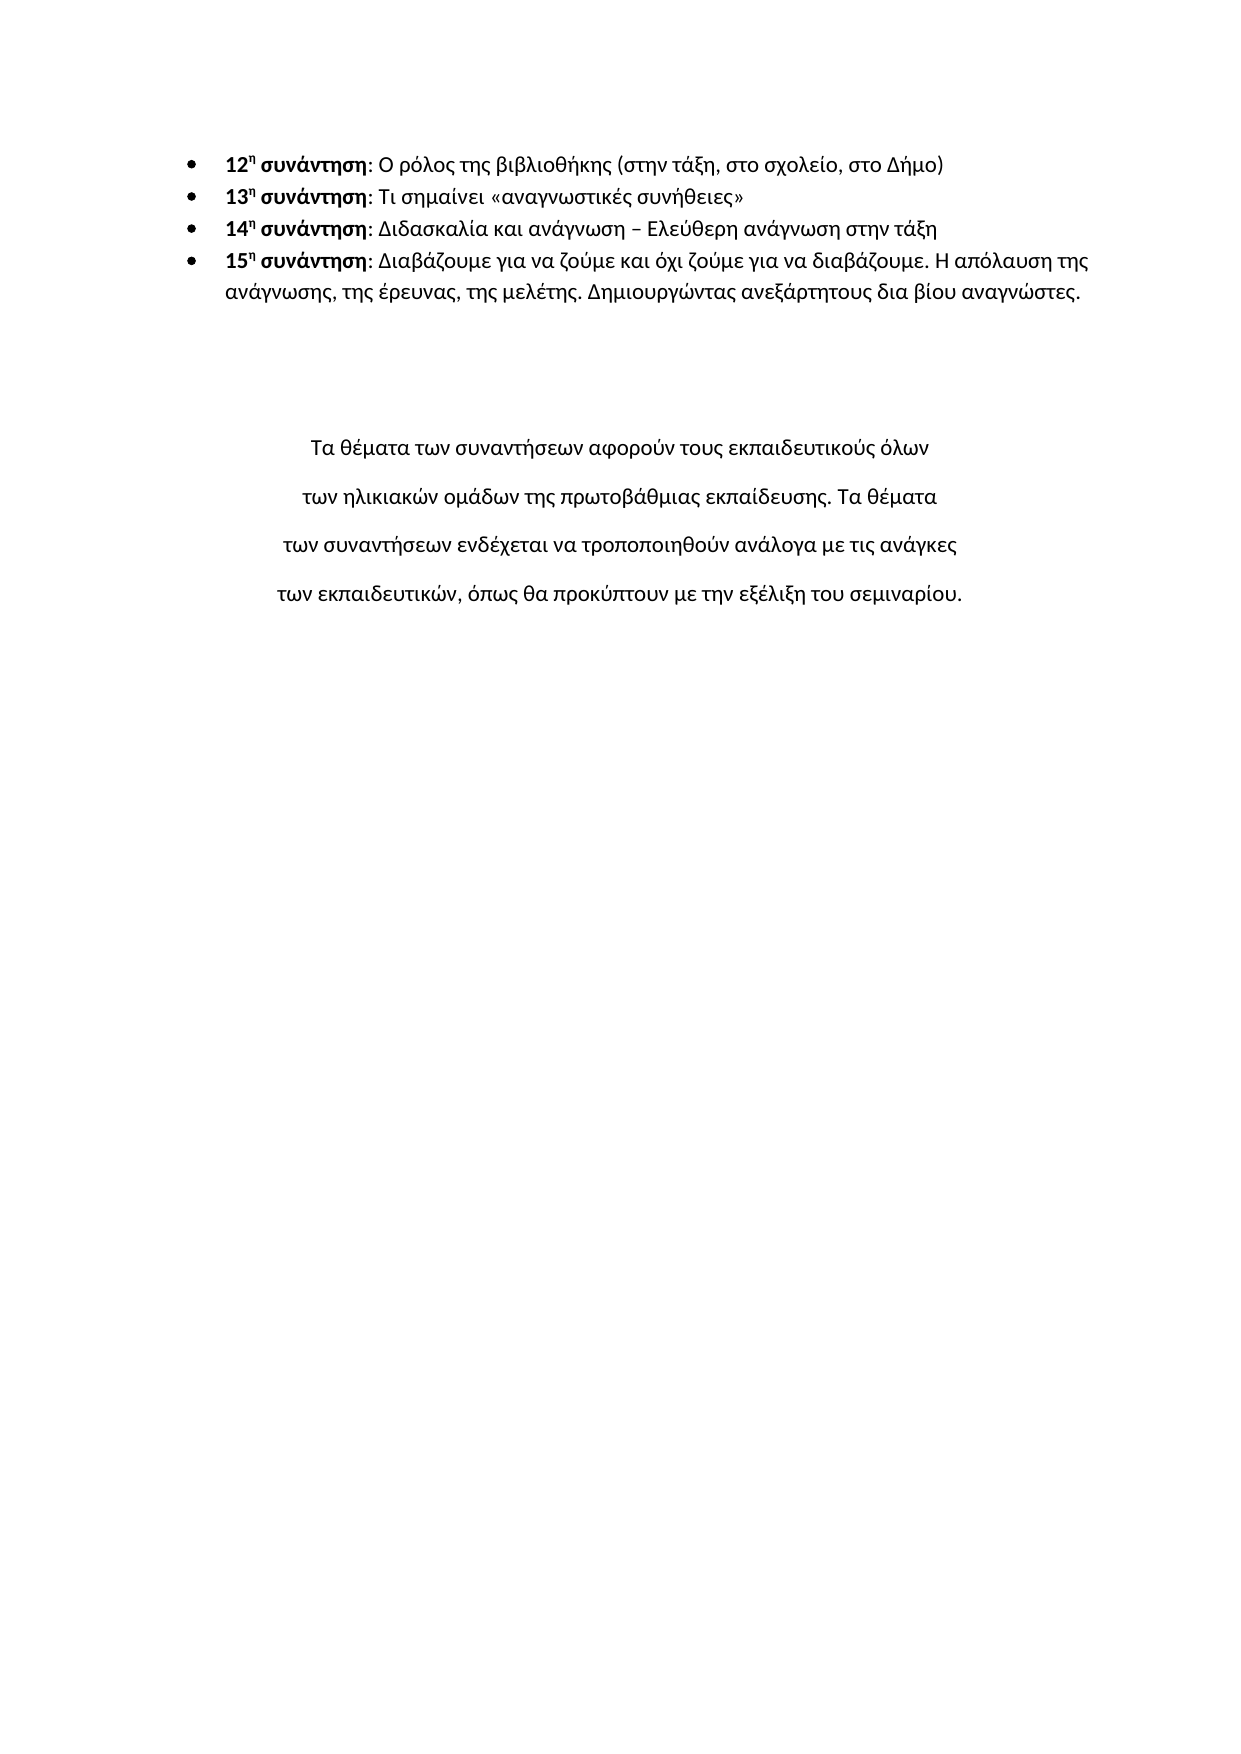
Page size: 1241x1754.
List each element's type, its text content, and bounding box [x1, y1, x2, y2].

list 15η συνάντηση: Διαβάζουμε για να ζούμε και όχι ζούμε για να διαβάζουμε. Η απόλαυση της ανάγνωσης, της έρευνας, της μελέτης. Δημιουργώντας ανεξάρτητους δια βίου αναγνώστες. [187, 247, 1090, 365]
list 13η συνάντηση: Τι σημαίνει «αναγνωστικές συνήθειες» [187, 182, 1090, 210]
text των ηλικιακών ομάδων της πρωτοβάθμιας εκπαίδευσης. Τα θέματα [150, 482, 1090, 510]
list 14η συνάντηση: Διδασκαλία και ανάγνωση – Ελεύθερη ανάγνωση στην τάξη [187, 214, 1090, 242]
text των εκπαιδευτικών, όπως θα προκύπτουν με την εξέλιξη του σεμιναρίου. [150, 579, 1090, 607]
text Τα θέματα των συναντήσεων αφορούν τους εκπαιδευτικούς όλων [150, 433, 1090, 461]
list 12η συνάντηση: Ο ρόλος της βιβλιοθήκης (στην τάξη, στο σχολείο, στο Δήμο) [187, 150, 1090, 178]
text των συναντήσεων ενδέχεται να τροποποιηθούν ανάλογα με τις ανάγκες [150, 531, 1090, 559]
